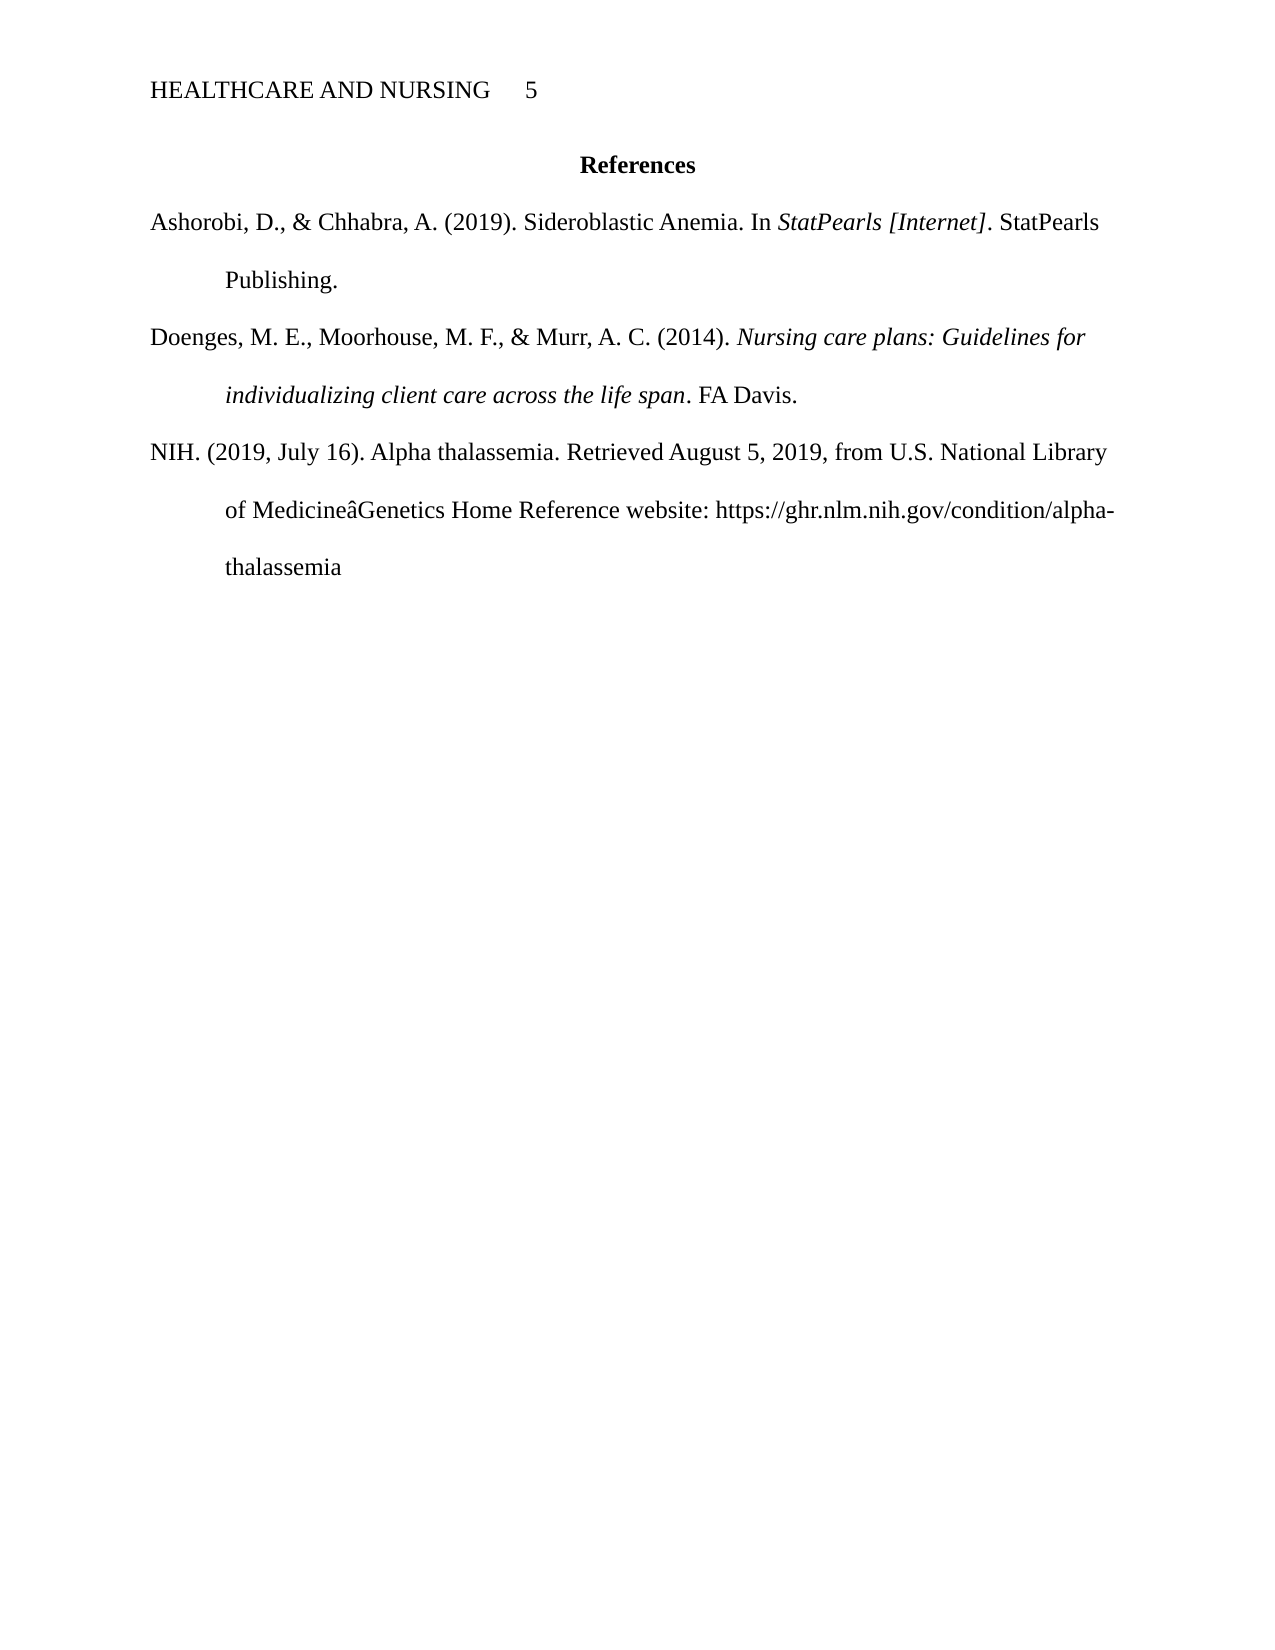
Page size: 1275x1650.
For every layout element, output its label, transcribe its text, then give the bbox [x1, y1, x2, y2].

text NIH. (2019, July 16). Alpha thalassemia. Retrieved August 5, 2019, from U.S. National Library of MedicineâGenetics Home Reference website: https://ghr.nlm.nih.gov/condition/alpha-thalassemia [150, 437, 1125, 581]
subtitle References [150, 150, 1125, 179]
text Ashorobi, D., & Chhabra, A. (2019). Sideroblastic Anemia. In StatPearls [Internet]. StatPearls Publishing. [150, 207, 1125, 294]
text Doenges, M. E., Moorhouse, M. F., & Murr, A. C. (2014). Nursing care plans: Guidelines for individualizing client care across the life span. FA Davis. [150, 322, 1125, 409]
